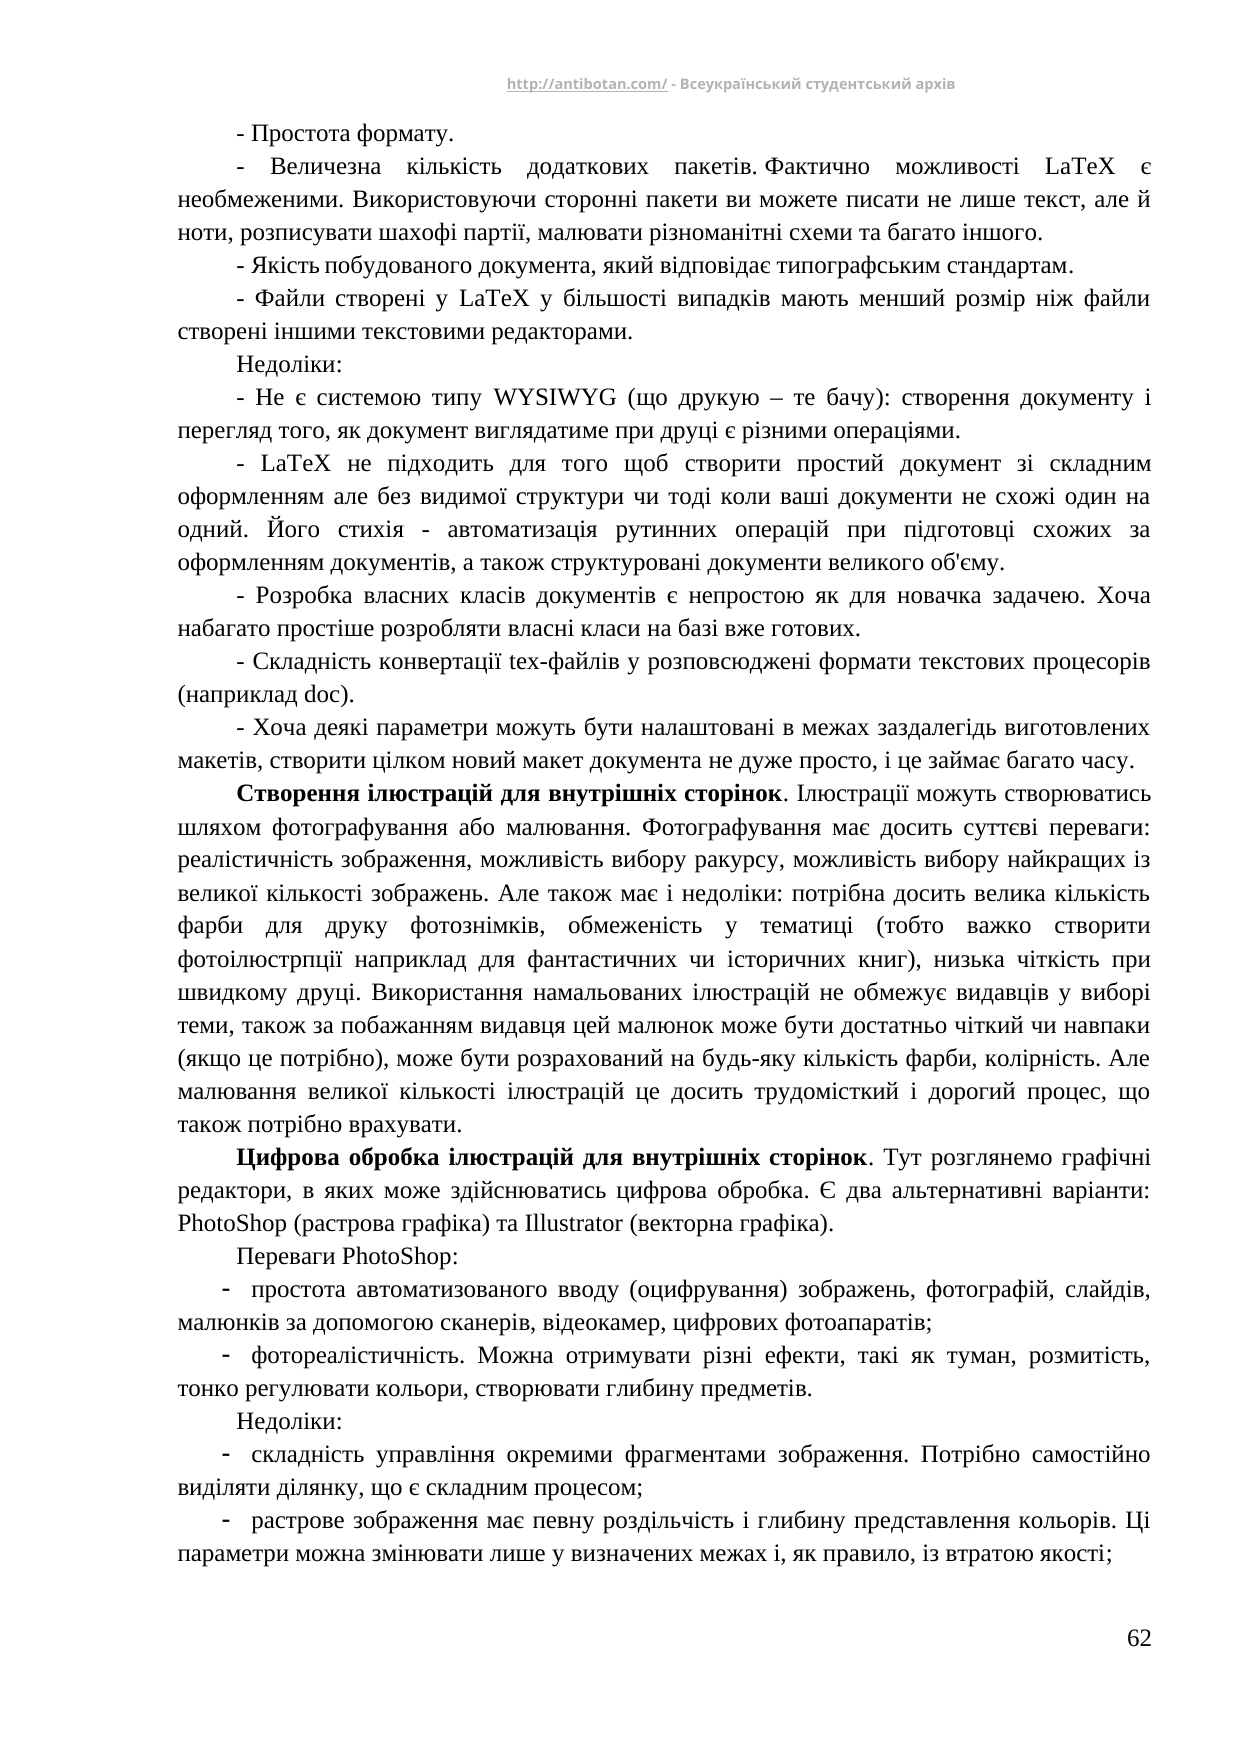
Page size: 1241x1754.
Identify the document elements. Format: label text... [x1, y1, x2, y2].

list складність управління окремими фрагментами зображення. Потрібно самостійно виділяти ділянку, що є складним процесом; [177, 1439, 1152, 1501]
text - Якість побудованого документа, який відповідає типографським стандартам. [177, 250, 1152, 279]
text - Складність конвертації tex-файлів у розповсюджені формати текстових процесорів (наприклад doc). [177, 646, 1152, 708]
text Цифрова обробка ілюстрацій для внутрішніх сторінок. Тут розглянемо графічні редактори, в яких може здійснюватись цифрова обробка. Є два альтернативні варіанти: PhotoShop (растрова графіка) та Illustrator (векторна графіка). [177, 1142, 1152, 1237]
text Недоліки: [177, 349, 1152, 378]
text - LaTeX не підходить для того щоб створити простий документ зі складним оформленням але без видимої структури чи тоді коли ваші документи не схожі один на одний. Його стихія - автоматизація рутинних операцій при підготовці схожих за оформленням документів, а також структуровані документи великого об'єму. [177, 543, 1152, 576]
list фотореалістичність. Можна отримувати різні ефекти, такі як туман, розмитість, тонко регулювати кольори, створювати глибину предметів. [177, 1340, 1152, 1402]
text - Розробка власних класів документів є непростою як для новачка задачею. Хоча набагато простіше розробляти власні класи на базі вже готових. [177, 580, 1152, 642]
text - Файли створені у LaTeX у більшості випадків мають менший розмір ніж файли створені іншими текстовими редакторами. [177, 283, 1152, 345]
list растрове зображення має певну роздільчість і глибину представлення кольорів. Ці параметри можна змінювати лише у визначених межах і, як правило, із втратою якості; [177, 1505, 1152, 1567]
text - Не є системою типу WYSIWYG (що друкую – те бачу): створення документу і перегляд того, як документ виглядатиме при друці є різними операціями. [177, 382, 1152, 444]
text Недоліки: [177, 1406, 1152, 1435]
list простота автоматизованого вводу (оцифрування) зображень, фотографій, слайдів, малюнків за допомогою сканерів, відеокамер, цифрових фотоапаратів; [177, 1274, 1152, 1336]
text - Величезна кількість додаткових пакетів. Фактично можливості LaTeX є необмеженими. Використовуючи сторонні пакети ви можете писати не лише текст, але й ноти, розписувати шахофі партії, малювати різноманітні схеми та багато іншого. [177, 151, 1152, 246]
text Переваги PhotoShop: [177, 1241, 1152, 1269]
text - LaTeX не підходить для того щоб створити простий документ зі складним оформленням але без видимої структури чи тоді коли ваші документи не схожі один на одний. Його стихія - автоматизація рутинних операцій при підготовці схожих за оформленням документів, а також структуровані документи великого об'єму. [177, 448, 1152, 481]
text Створення ілюстрацій для внутрішніх сторінок. Ілюстрації можуть створюватись шляхом фотографування або малювання. Фотографування має досить суттєві переваги: реалістичність зображення, можливість вибору ракурсу, можливість вибору найкращих із великої кількості зображень. Але також має і недоліки: потрібна досить велика кількість фарби для друку фотознімків, обмеженість у тематиці (тобто важко створити фотоілюстрпції наприклад для фантастичних чи історичних книг), низька чіткість при швидкому друці. Використання намальованих ілюстрацій не обмежує видавців у виборі теми, також за побажанням видавця цей малюнок може бути достатньо чіткий чи навпаки (якщо це потрібно), може бути розрахований на будь-яку кількість фарби, колірність. Але малювання великої кількості ілюстрацій це досить трудомісткий і дорогий процес, що також потрібно врахувати. [177, 778, 1152, 1137]
text - Простота формату. [177, 118, 1152, 147]
text - Хоча деякі параметри можуть бути налаштовані в межах заздалегідь виготовлених макетів, створити цілком новий макет документа не дуже просто, і це займає багато часу. [177, 712, 1152, 774]
